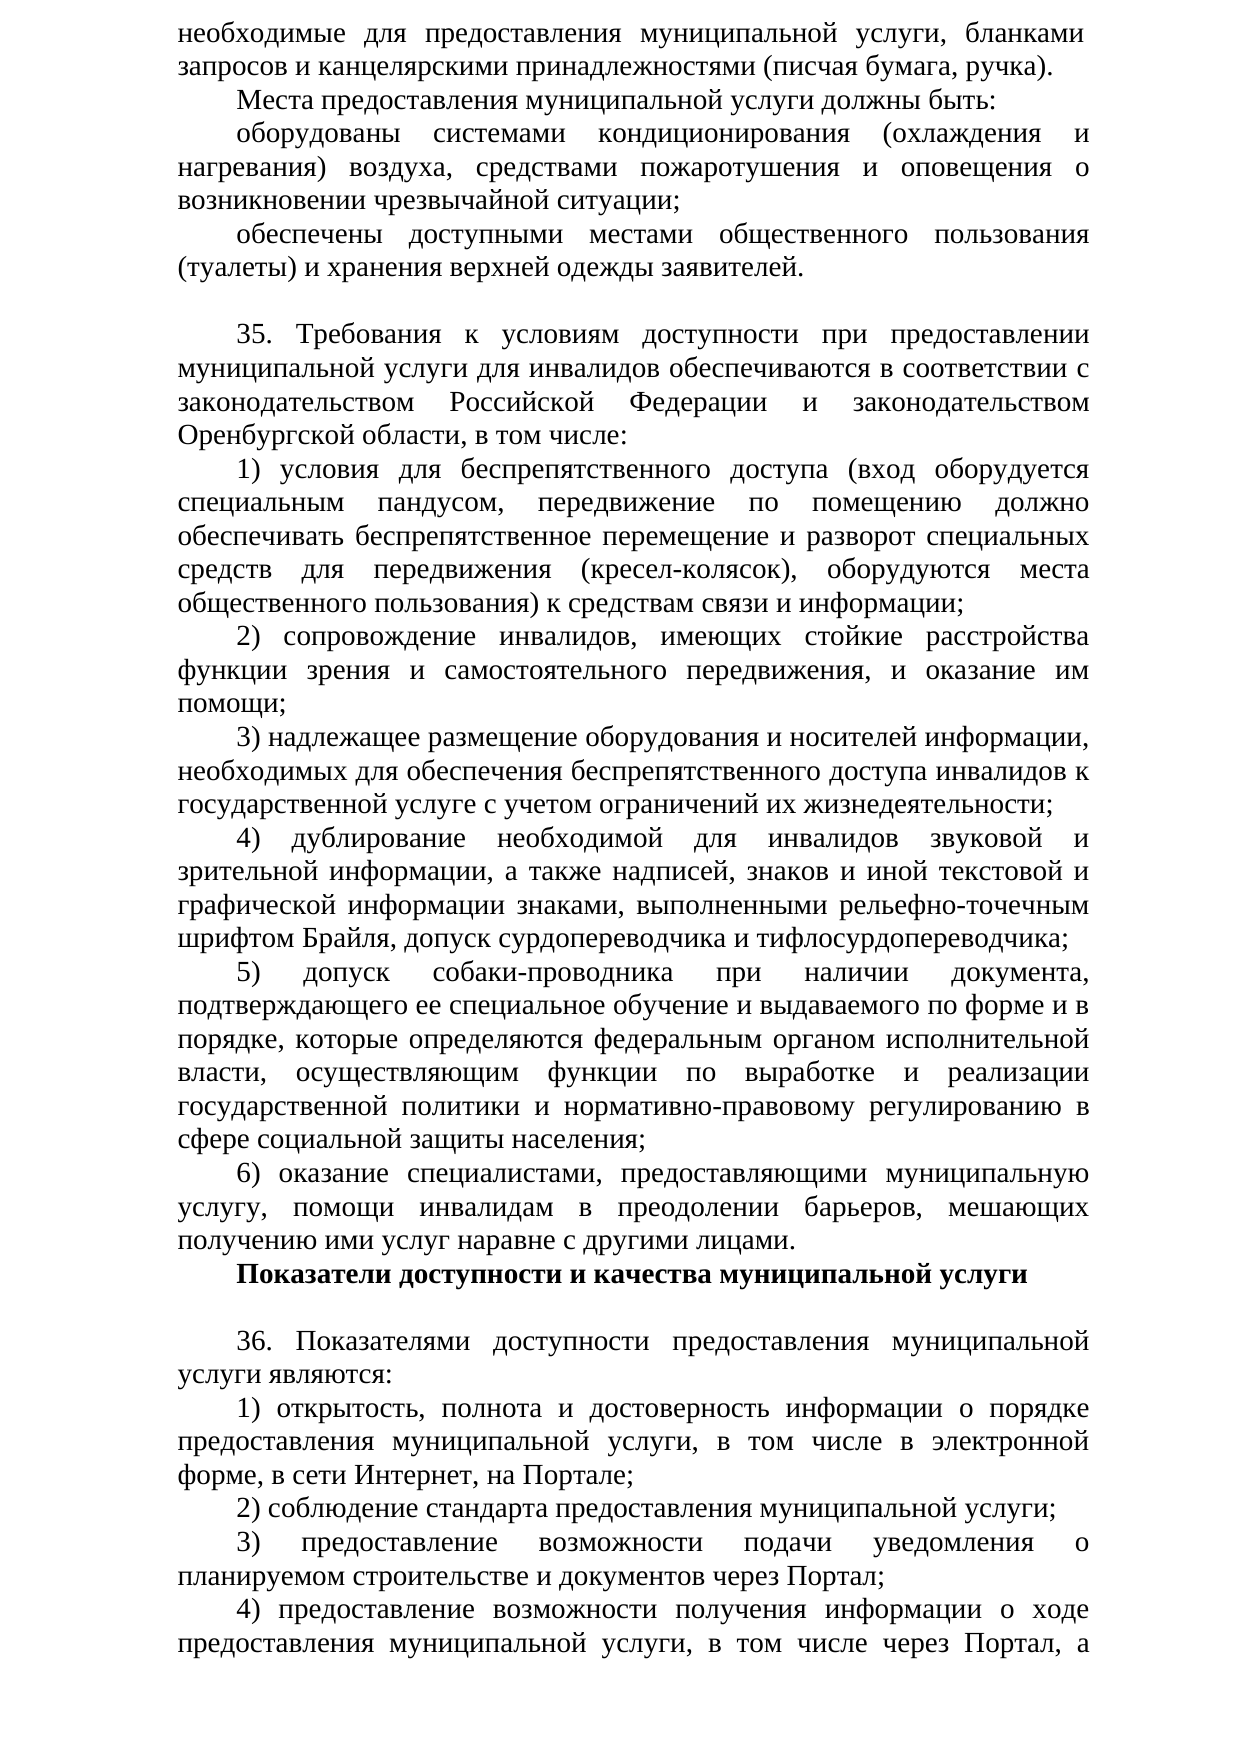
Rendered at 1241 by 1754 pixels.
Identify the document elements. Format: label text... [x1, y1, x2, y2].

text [177, 1591, 1090, 1658]
text 3) надлежащее размещение оборудования и носителей информации, необходимых для обеспечения беспрепятственного доступа инвалидов к государственной услуге с учетом ограничений их жизнедеятельности; [177, 719, 1090, 820]
text 3) предоставление возможности подачи уведомления о планируемом строительстве и документов через Портал; [177, 1524, 1090, 1591]
text Показатели доступности и качества муниципальной услуги [177, 1256, 1090, 1289]
text 36. Показателями доступности предоставления муниципальной услуги являются: [177, 1323, 1090, 1390]
text 5) допуск собаки-проводника при наличии документа, подтверждающего ее специальное обучение и выдаваемого по форме и в порядке, которые определяются федеральным органом исполнительной власти, осуществляющим функции по выработке и реализации государственной политики и нормативно-правовому регулированию в сфере социальной защиты населения; [177, 954, 1090, 1155]
text 4) дублирование необходимой для инвалидов звуковой и зрительной информации, а также надписей, знаков и иной текстовой и графической информации знаками, выполненными рельефно-точечным шрифтом Брайля, допуск сурдопереводчика и тифлосурдопереводчика; [177, 820, 1090, 954]
text 2) сопровождение инвалидов, имеющих стойкие расстройства функции зрения и самостоятельного передвижения, и оказание им помощи; [177, 618, 1090, 719]
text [177, 15, 1084, 82]
text 1) условия для беспрепятственного доступа (вход оборудуется специальным пандусом, передвижение по помещению должно обеспечивать беспрепятственное перемещение и разворот специальных средств для передвижения (кресел-колясок), оборудуются места общественного пользования) к средствам связи и информации; [177, 451, 1090, 618]
text Места предоставления муниципальной услуги должны быть: [177, 82, 1090, 115]
text 35. Требования к условиям доступности при предоставлении муниципальной услуги для инвалидов обеспечиваются в соответствии с законодательством Российской Федерации и законодательством Оренбургской области, в том числе: [177, 317, 1090, 451]
text 1) открытость, полнота и достоверность информации о порядке предоставления муниципальной услуги, в том числе в электронной форме, в сети Интернет, на Портале; [177, 1390, 1090, 1491]
text 6) оказание специалистами, предоставляющими муниципальную услугу, помощи инвалидам в преодолении барьеров, мешающих получению ими услуг наравне с другими лицами. [177, 1155, 1090, 1256]
text 2) соблюдение стандарта предоставления муниципальной услуги; [177, 1491, 1090, 1524]
text оборудованы системами кондиционирования (охлаждения и нагревания) воздуха, средствами пожаротушения и оповещения о возникновении чрезвычайной ситуации; [177, 115, 1090, 216]
text обеспечены доступными местами общественного пользования (туалеты) и хранения верхней одежды заявителей. [177, 216, 1090, 283]
